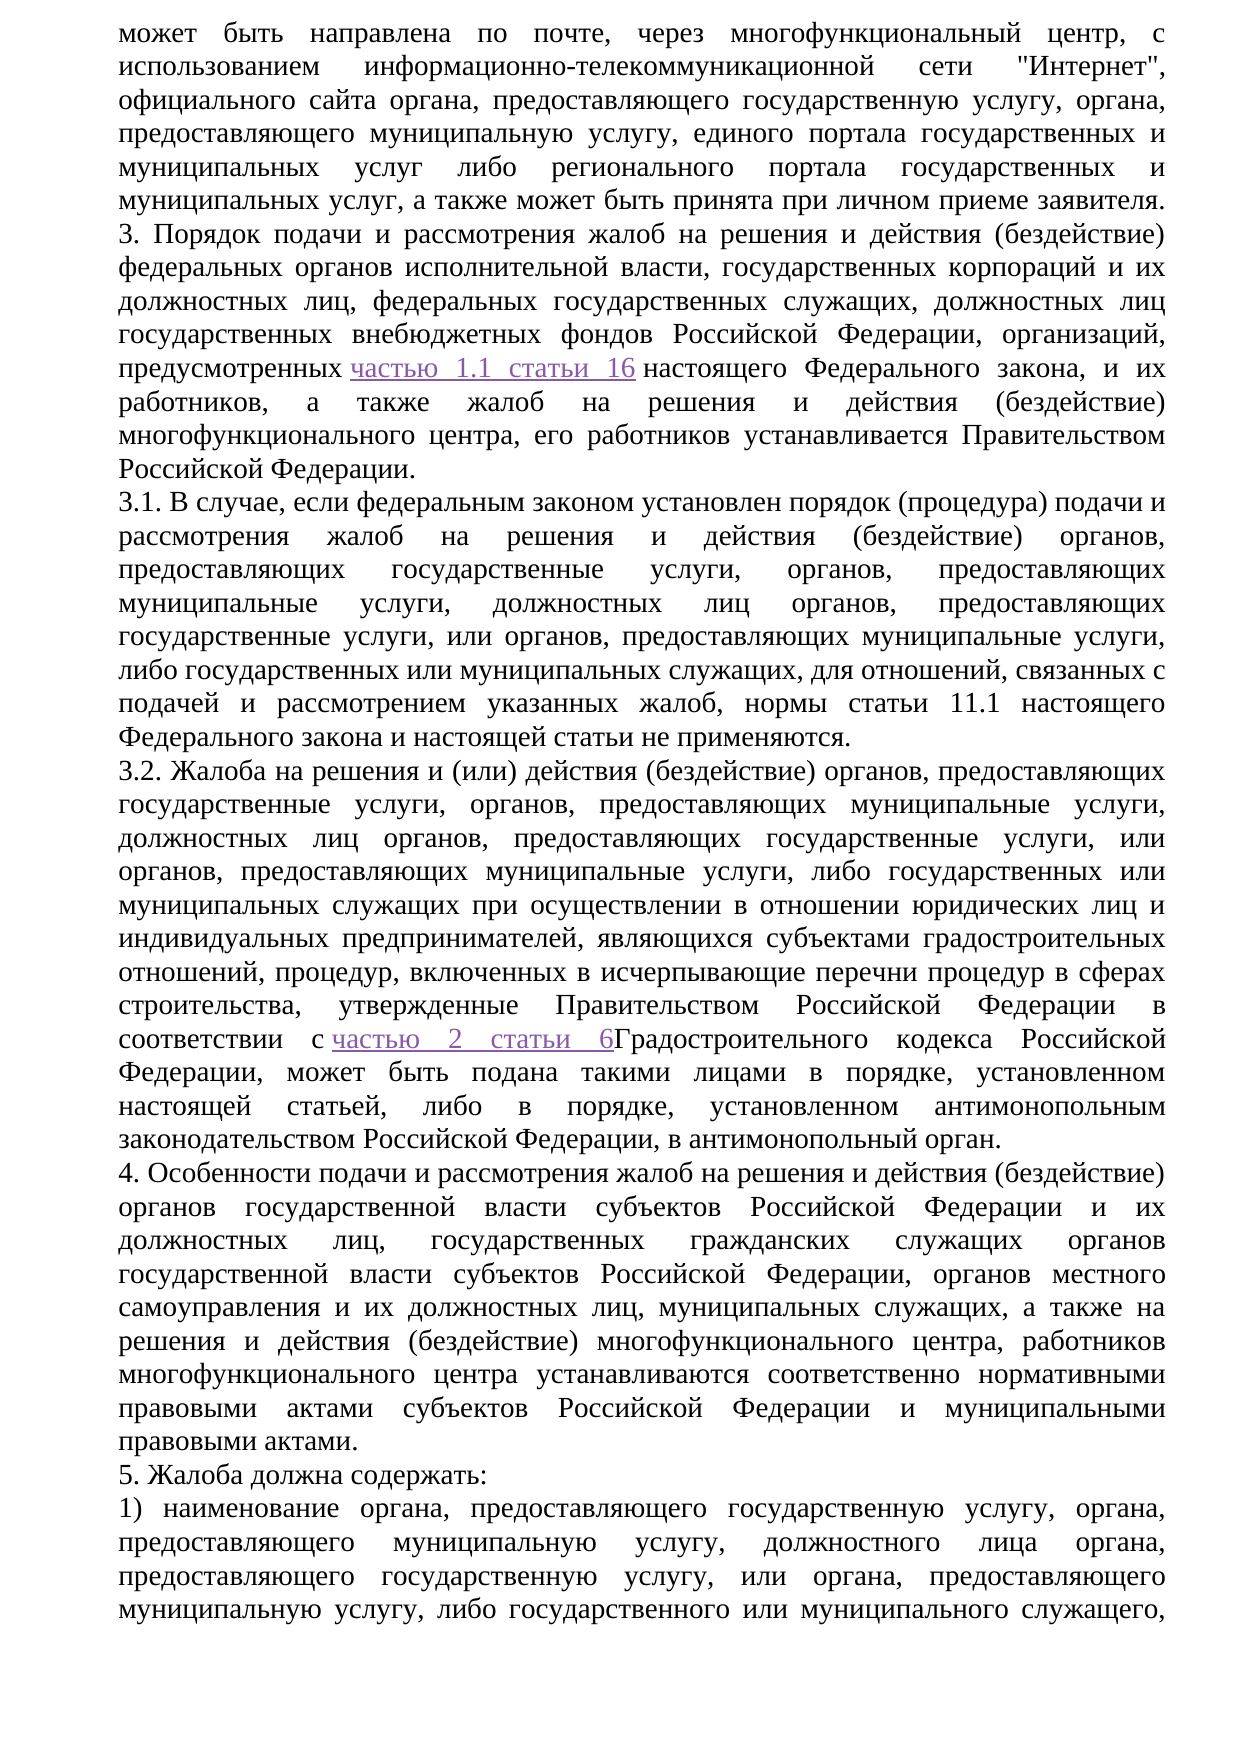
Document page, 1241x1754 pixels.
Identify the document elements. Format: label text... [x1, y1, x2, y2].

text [118, 15, 1167, 484]
text 4. Особенности подачи и рассмотрения жалоб на решения и действия (бездействие) органов государственной власти субъектов Российской Федерации и их должностных лиц, государственных гражданских служащих органов государственной власти субъектов Российской Федерации, органов местного самоуправления и их должностных лиц, муниципальных служащих, а также на решения и действия (бездействие) многофункционального центра, работников многофункционального центра устанавливаются соответственно нормативными правовыми актами субъектов Российской Федерации и муниципальными правовыми актами. [118, 1155, 1167, 1457]
text 3.2. Жалоба на решения и (или) действия (бездействие) органов, предоставляющих государственные услуги, органов, предоставляющих муниципальные услуги, должностных лиц органов, предоставляющих государственные услуги, или органов, предоставляющих муниципальные услуги, либо государственных или муниципальных служащих при осуществлении в отношении юридических лиц и индивидуальных предпринимателей, являющихся субъектами градостроительных отношений, процедур, включенных в исчерпывающие перечни процедур в сферах строительства, утвержденные Правительством Российской Федерации в соответствии с частью 2 статьи 6Градостроительного кодекса Российской Федерации, может быть подана такими лицами в порядке, установленном настоящей статьей, либо в порядке, установленном антимонопольным законодательством Российской Федерации, в антимонопольный орган. [118, 753, 1167, 1155]
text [118, 1491, 1167, 1625]
text 5. Жалоба должна содержать: [118, 1457, 1167, 1491]
text 3.1. В случае, если федеральным законом установлен порядок (процедура) подачи и рассмотрения жалоб на решения и действия (бездействие) органов, предоставляющих государственные услуги, органов, предоставляющих муниципальные услуги, должностных лиц органов, предоставляющих государственные услуги, или органов, предоставляющих муниципальные услуги, либо государственных или муниципальных служащих, для отношений, связанных с подачей и рассмотрением указанных жалоб, нормы статьи 11.1 настоящего Федерального закона и настоящей статьи не применяются. [118, 484, 1167, 753]
